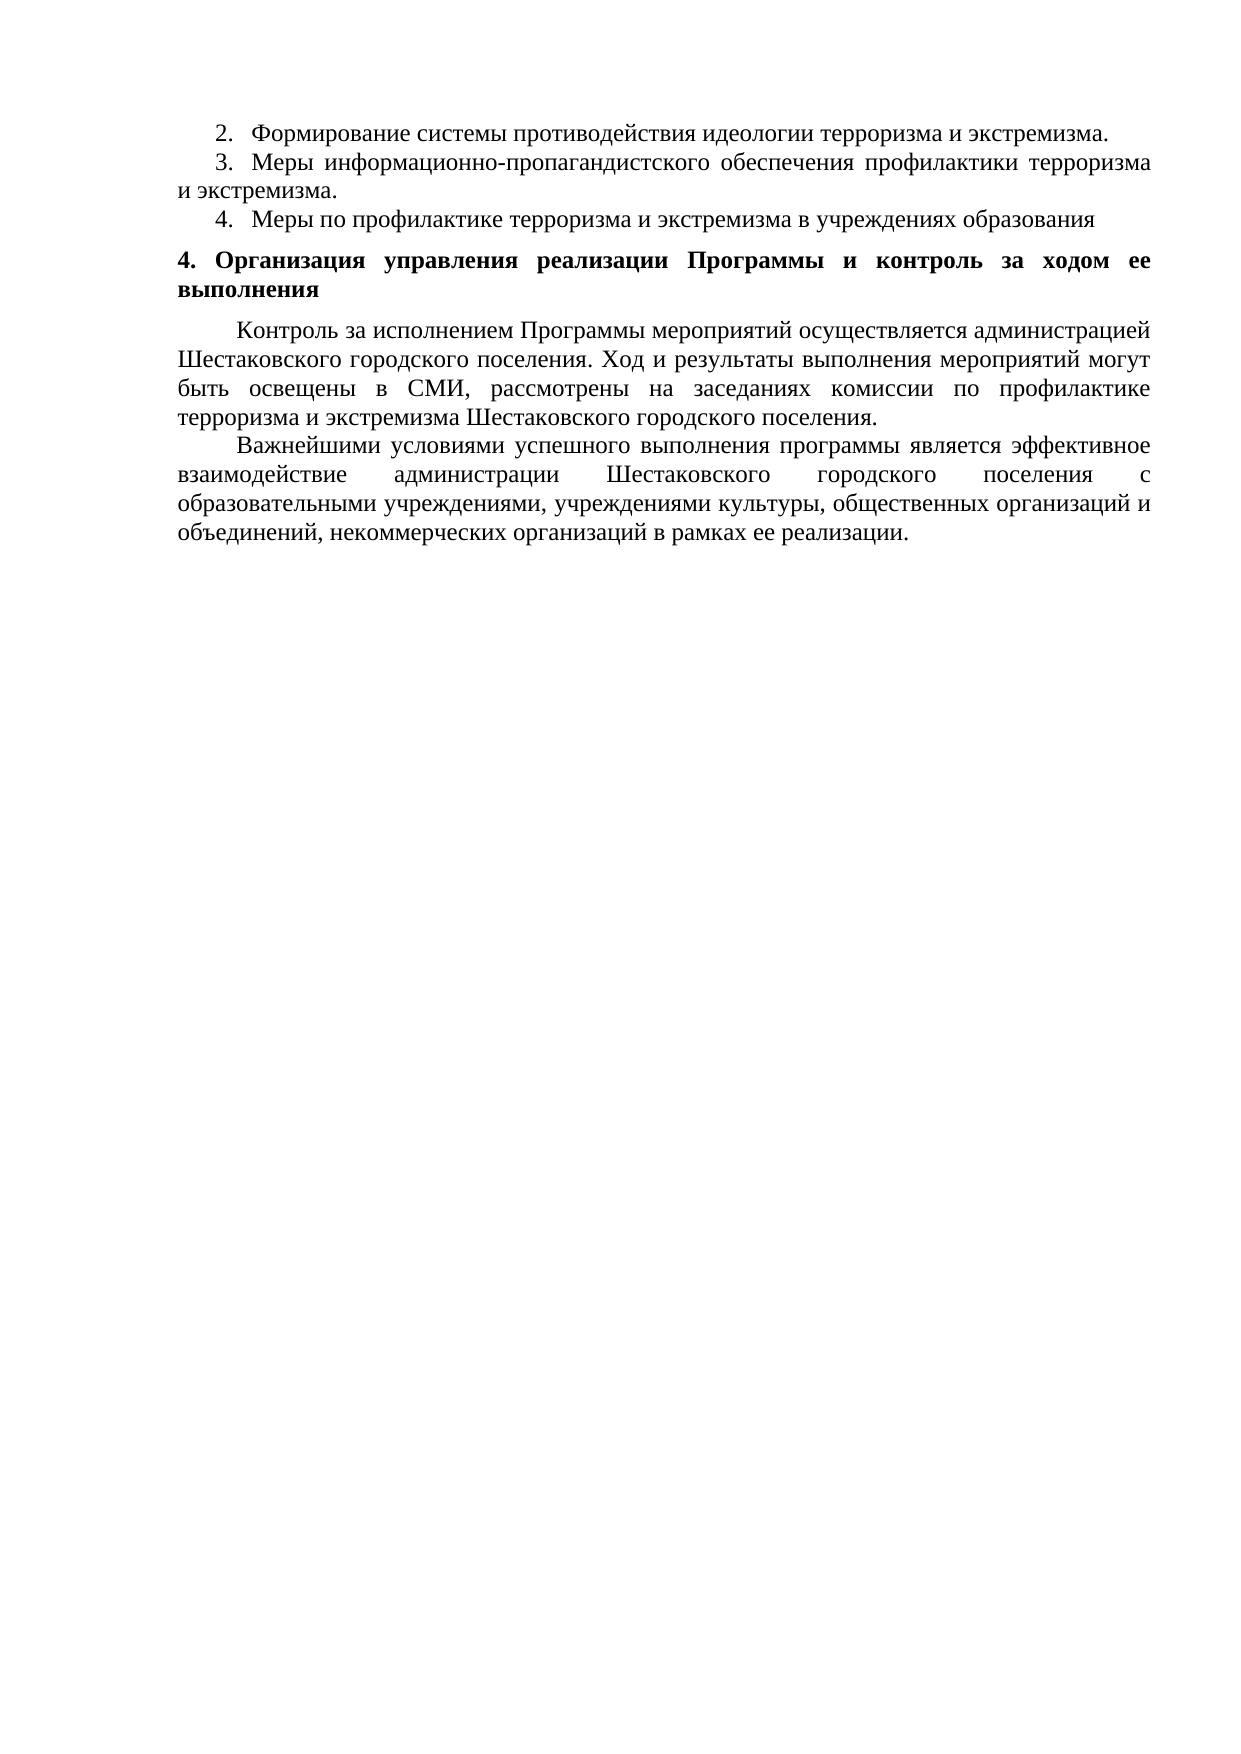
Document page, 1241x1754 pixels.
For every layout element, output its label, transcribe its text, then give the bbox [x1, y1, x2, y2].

text 4. Организация управления реализации Программы и контроль за ходом ее выполнения [177, 246, 1152, 303]
text Контроль за исполнением Программы мероприятий осуществляется администрацией Шестаковского городского поселения. Ход и результаты выполнения мероприятий могут быть освещены в СМИ, рассмотрены на заседаниях комиссии по профилактике терроризма и экстремизма Шестаковского городского поселения. [177, 316, 1152, 431]
list Меры по профилактике терроризма и экстремизма в учреждениях образования [177, 204, 1152, 233]
list Формирование системы противодействия идеологии терроризма и экстремизма. [177, 118, 1152, 147]
text Важнейшими условиями успешного выполнения программы является эффективное взаимодействие администрации Шестаковского городского поселения с образовательными учреждениями, учреждениями культуры, общественных организаций и объединений, некоммерческих организаций в рамках ее реализации. [177, 431, 1152, 546]
list Меры информационно-пропагандистского обеспечения профилактики терроризма и экстремизма. [177, 147, 1152, 204]
